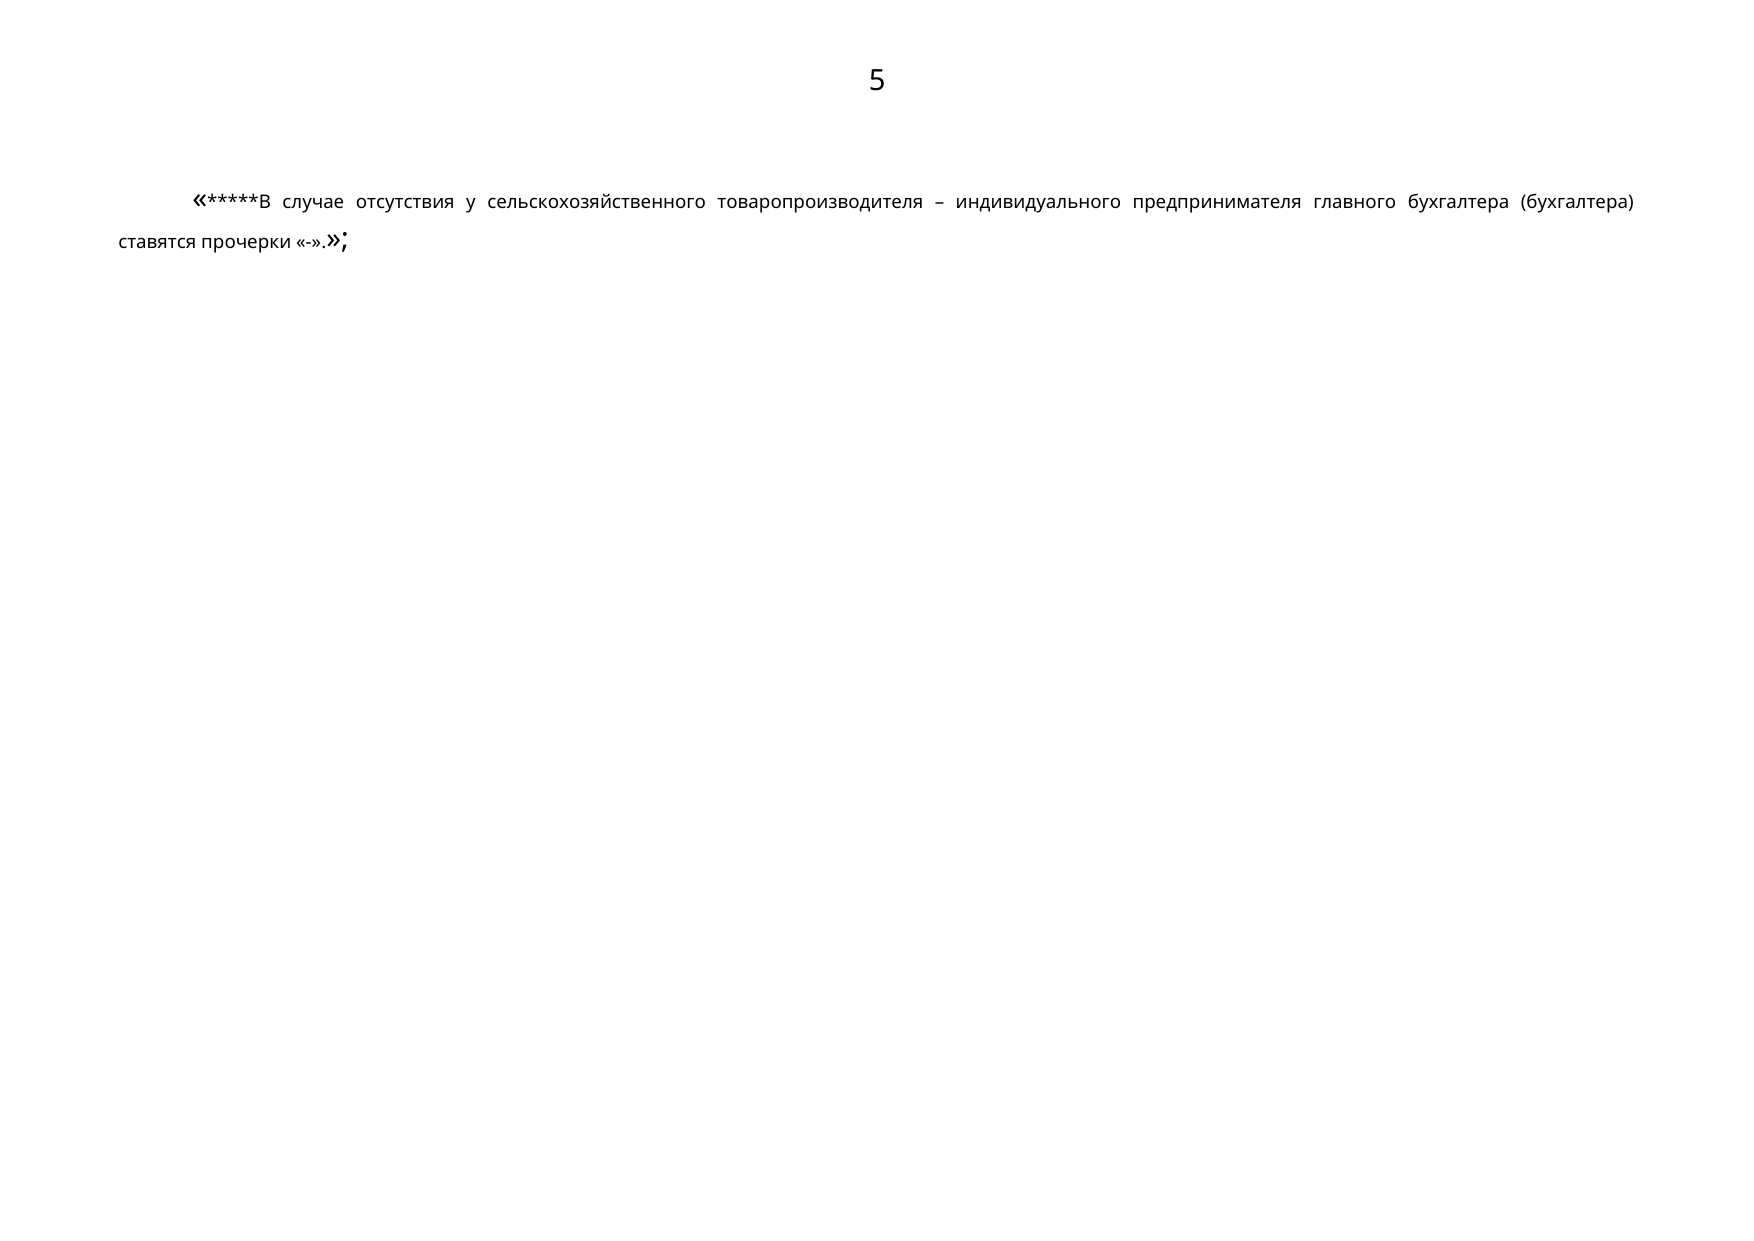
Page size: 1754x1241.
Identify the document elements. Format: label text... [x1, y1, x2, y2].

text «*****В случае отсутствия у сельскохозяйственного товаропроизводителя – индивидуального предпринимателя главного бухгалтера (бухгалтера) ставятся прочерки «-».»; [118, 177, 1636, 257]
